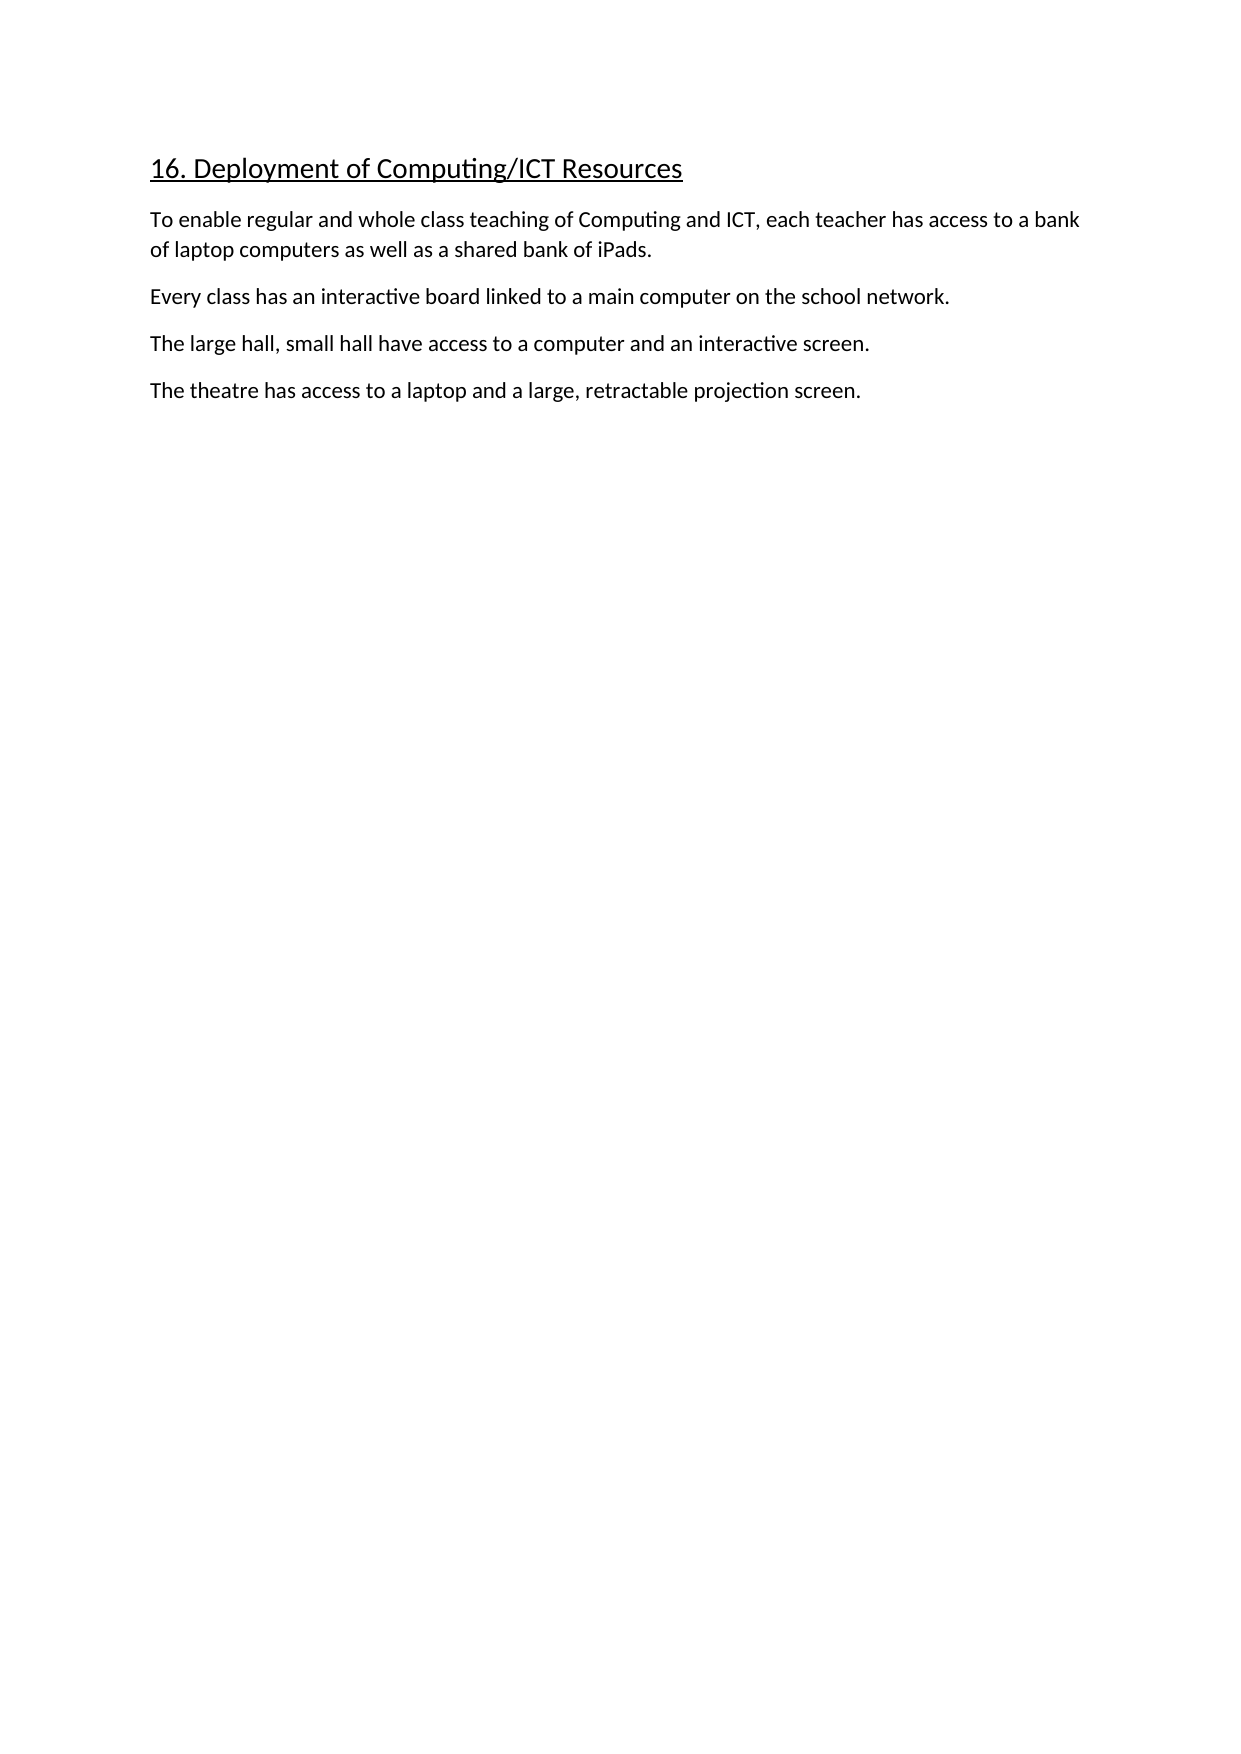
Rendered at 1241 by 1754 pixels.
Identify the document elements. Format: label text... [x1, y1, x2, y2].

text To enable regular and whole class teaching of Computing and ICT, each teacher has access to a bank of laptop computers as well as a shared bank of iPads. [150, 205, 1090, 263]
text The theatre has access to a laptop and a large, retractable projection screen. [150, 376, 1090, 404]
text Every class has an interactive board linked to a main computer on the school network. [150, 282, 1090, 310]
text 16. Deployment of Computing/ICT Resources [150, 150, 1090, 186]
text The large hall, small hall have access to a computer and an interactive screen. [150, 329, 1090, 357]
